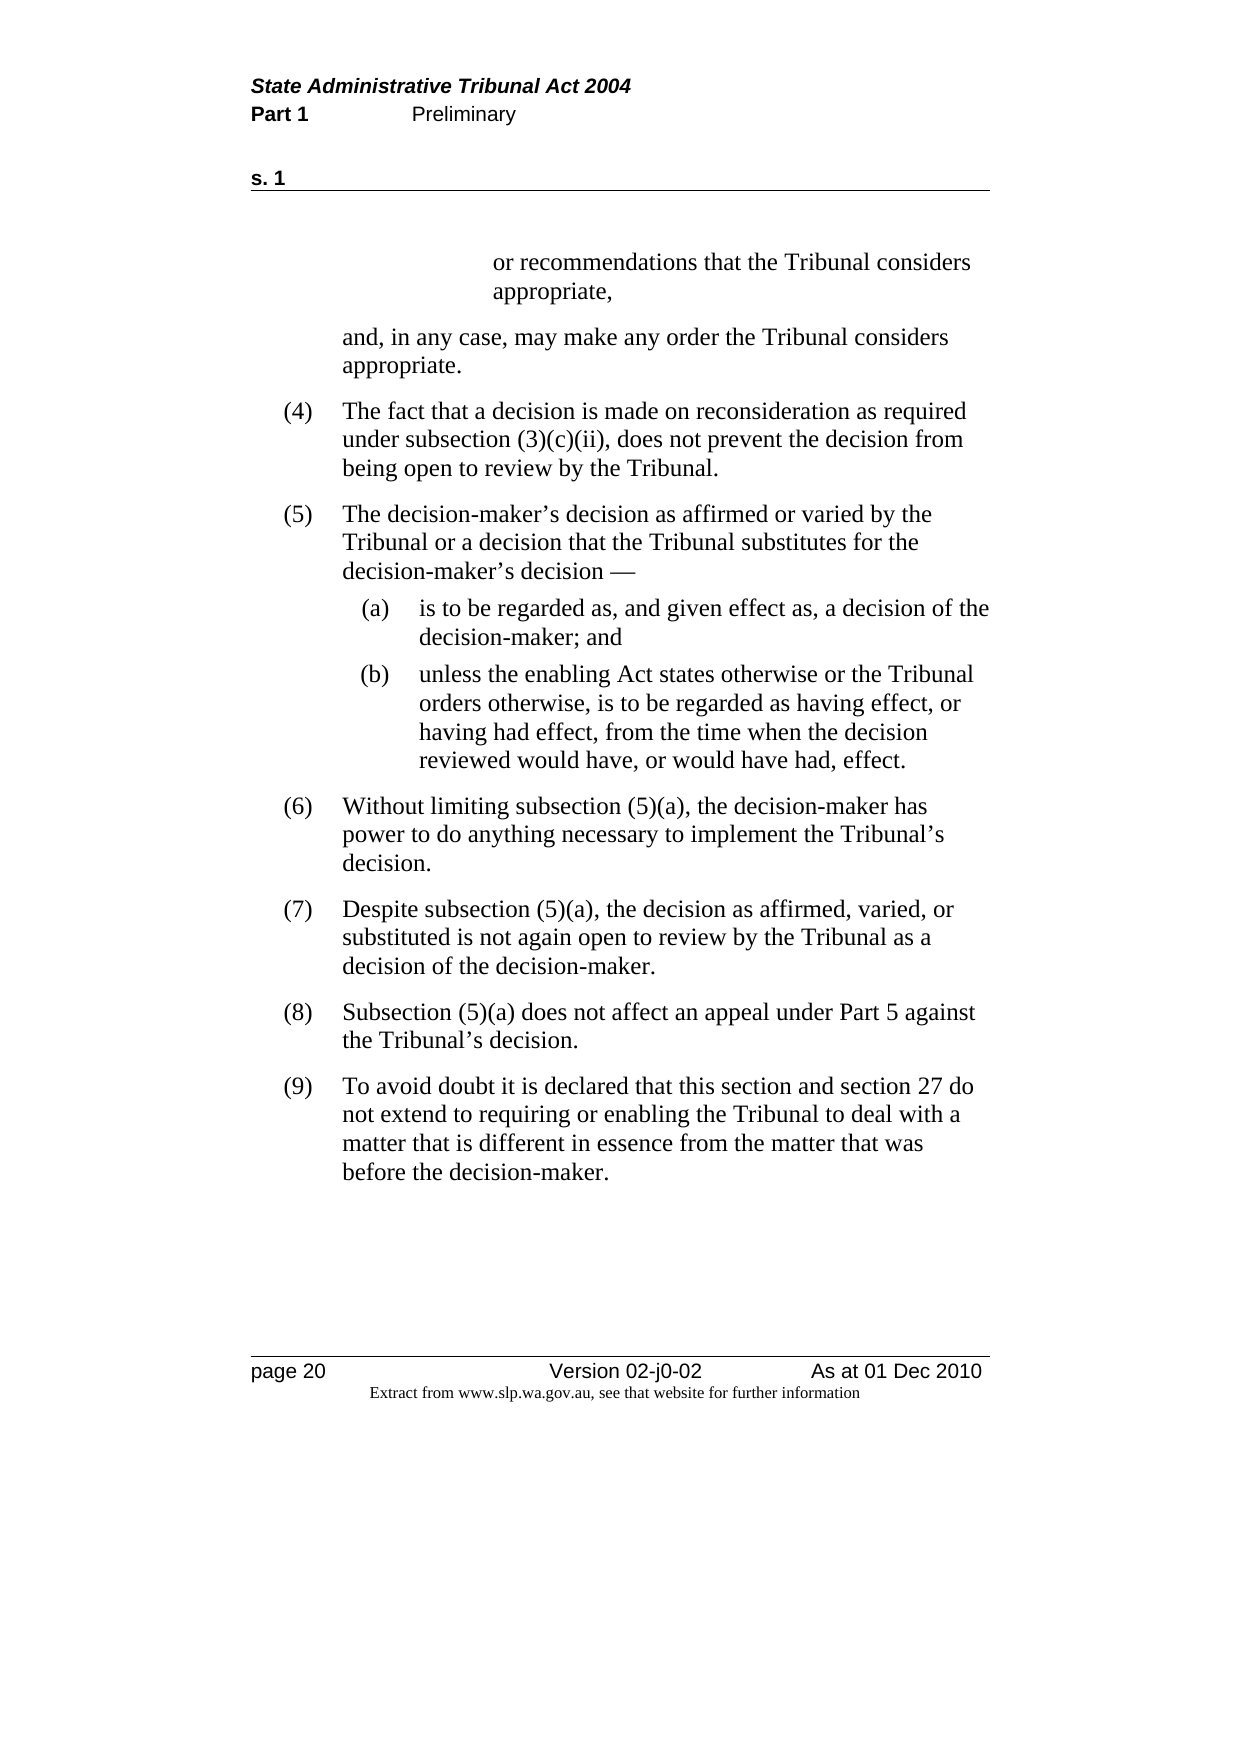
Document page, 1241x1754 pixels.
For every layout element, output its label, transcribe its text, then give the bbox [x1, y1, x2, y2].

text (a) is to be regarded as, and given effect as, a decision of the decision-maker; and [251, 593, 990, 651]
text (8) Subsection (5)(a) does not affect an appeal under Part 5 against the Tribunal’s decision. [251, 997, 990, 1054]
text (4) The fact that a decision is made on reconsideration as required under subsection (3)(c)(ii), does not prevent the decision from being open to review by the Tribunal. [251, 396, 990, 482]
text (6) Without limiting subsection (5)(a), the decision-maker has power to do anything necessary to implement the Tribunal’s decision. [251, 791, 990, 877]
text (5) The decision-maker’s decision as affirmed or varied by the Tribunal or a decision that the Tribunal substitutes for the decision-maker’s decision — [251, 499, 990, 585]
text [251, 247, 990, 305]
text (b) unless the enabling Act states otherwise or the Tribunal orders otherwise, is to be regarded as having effect, or having had effect, from the time when the decision reviewed would have, or would have had, effect. [251, 659, 990, 774]
text (9) To avoid doubt it is declared that this section and section 27 do not extend to requiring or enabling the Tribunal to deal with a matter that is different in essence from the matter that was before the decision-maker. [251, 1071, 990, 1186]
text and, in any case, may make any order the Tribunal considers appropriate. [251, 322, 990, 379]
text (7) Despite subsection (5)(a), the decision as affirmed, varied, or substituted is not again open to review by the Tribunal as a decision of the decision-maker. [251, 894, 990, 980]
